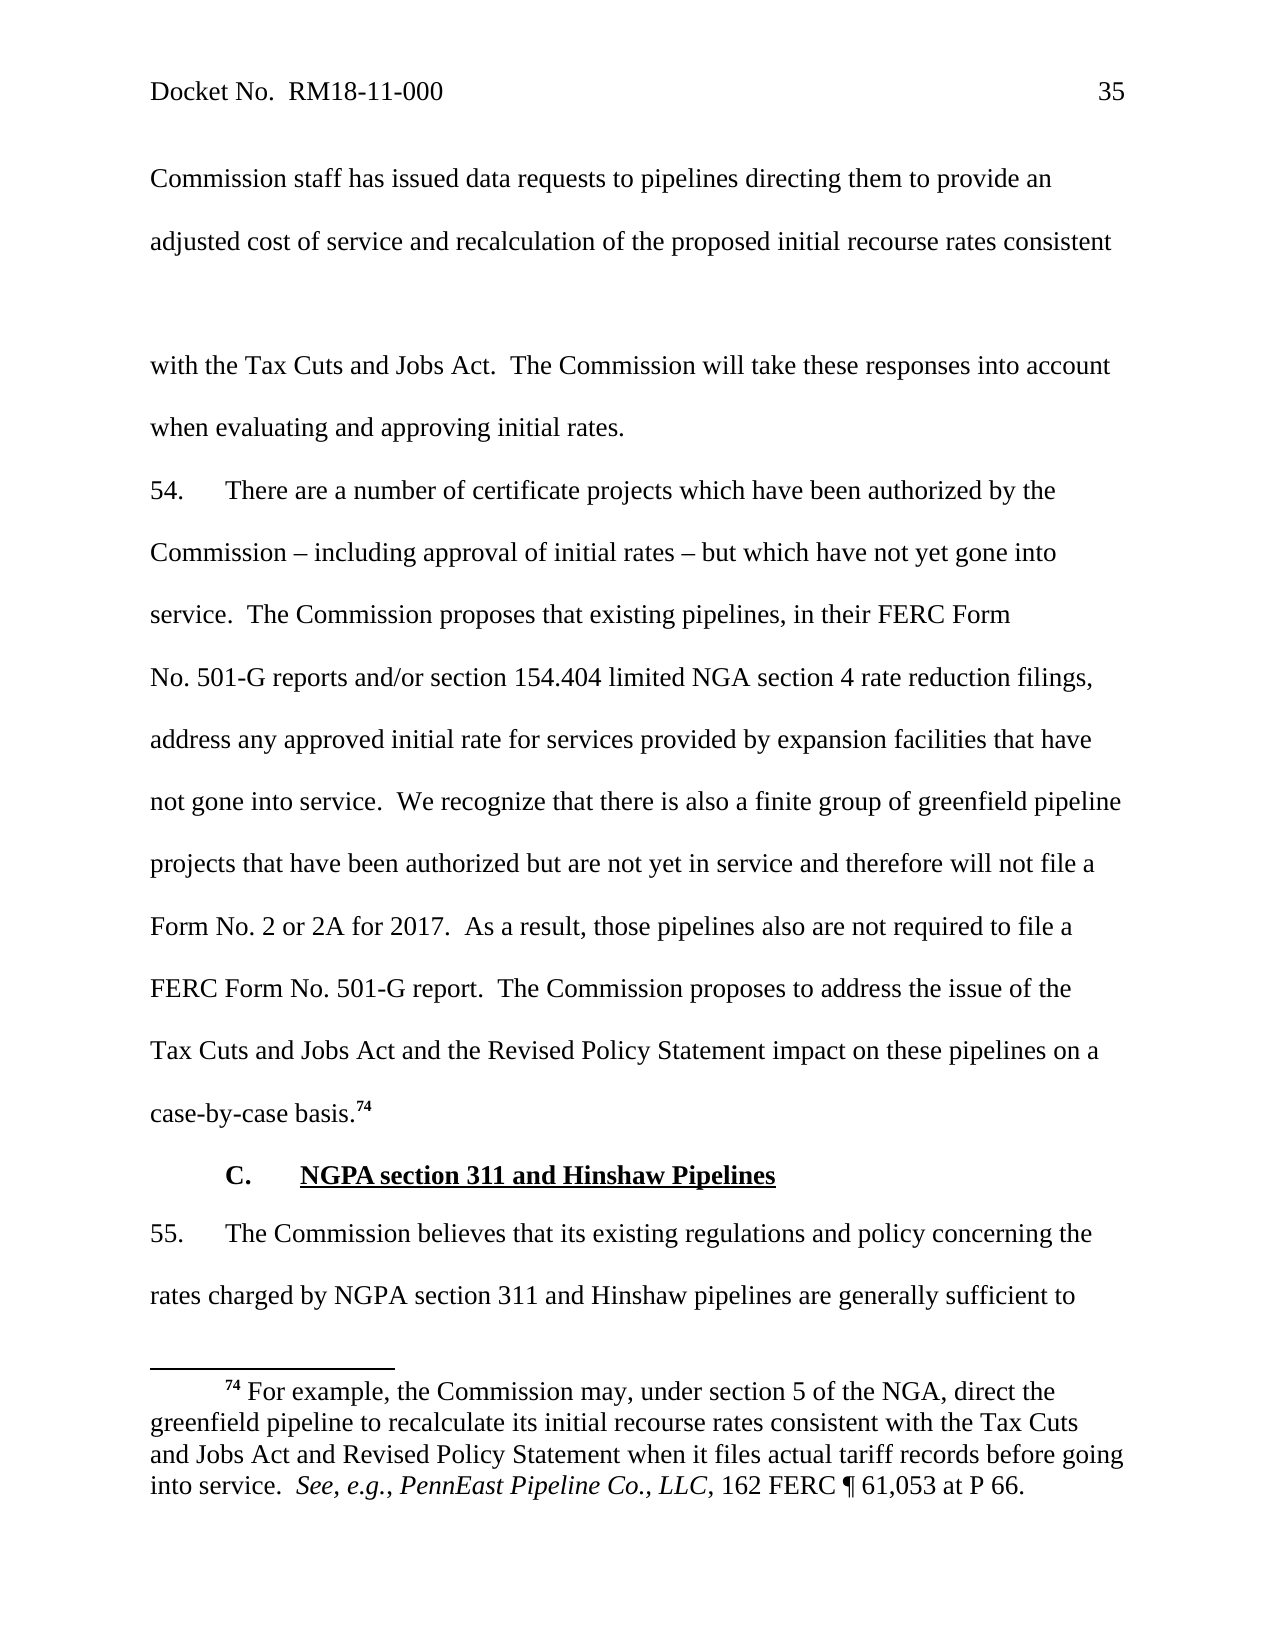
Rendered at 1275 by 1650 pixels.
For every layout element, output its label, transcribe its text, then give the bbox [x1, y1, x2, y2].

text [150, 162, 1125, 256]
text There are a number of certificate projects which have been authorized by the Commission – including approval of initial rates – but which have not yet gone into service. The Commission proposes that existing pipelines, in their FERC Form No. 501-G reports and/or section 154.404 limited NGA section 4 rate reduction filings, address any approved initial rate for services provided by expansion facilities that have not gone into service. We recognize that there is also a finite group of greenfield pipeline projects that have been authorized but are not yet in service and therefore will not file a Form No. 2 or 2A for 2017. As a result, those pipelines also are not required to file a FERC Form No. 501-G report. The Commission proposes to address the issue of the Tax Cuts and Jobs Act and the Revised Policy Statement impact on these pipelines on a case-by-case basis. [150, 474, 1125, 1128]
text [150, 1217, 1125, 1311]
subtitle NGPA section 311 and Hinshaw Pipelines [225, 1159, 1125, 1190]
list with the Tax Cuts and Jobs Act. The Commission will take these responses into account when evaluating and approving initial rates. [150, 349, 1125, 443]
